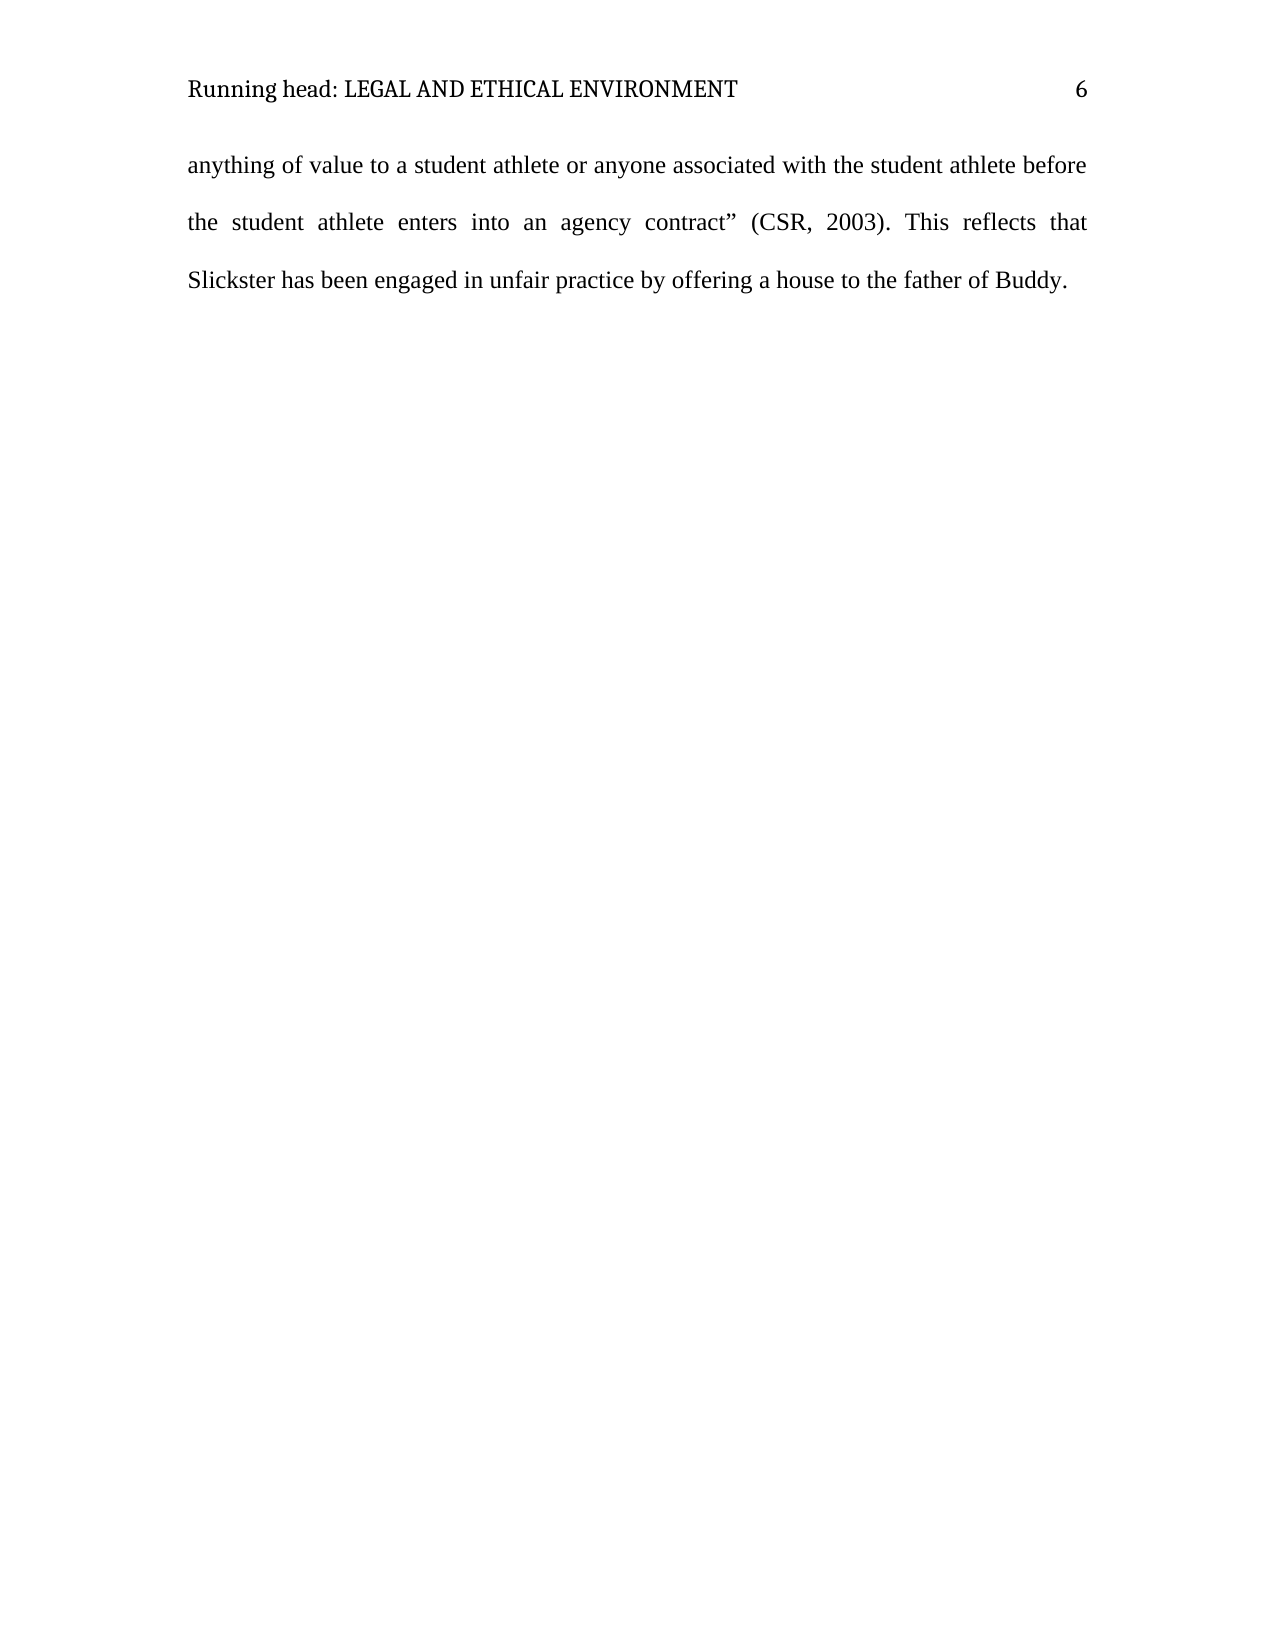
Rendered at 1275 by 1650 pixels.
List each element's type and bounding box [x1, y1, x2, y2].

text [187, 150, 1087, 294]
